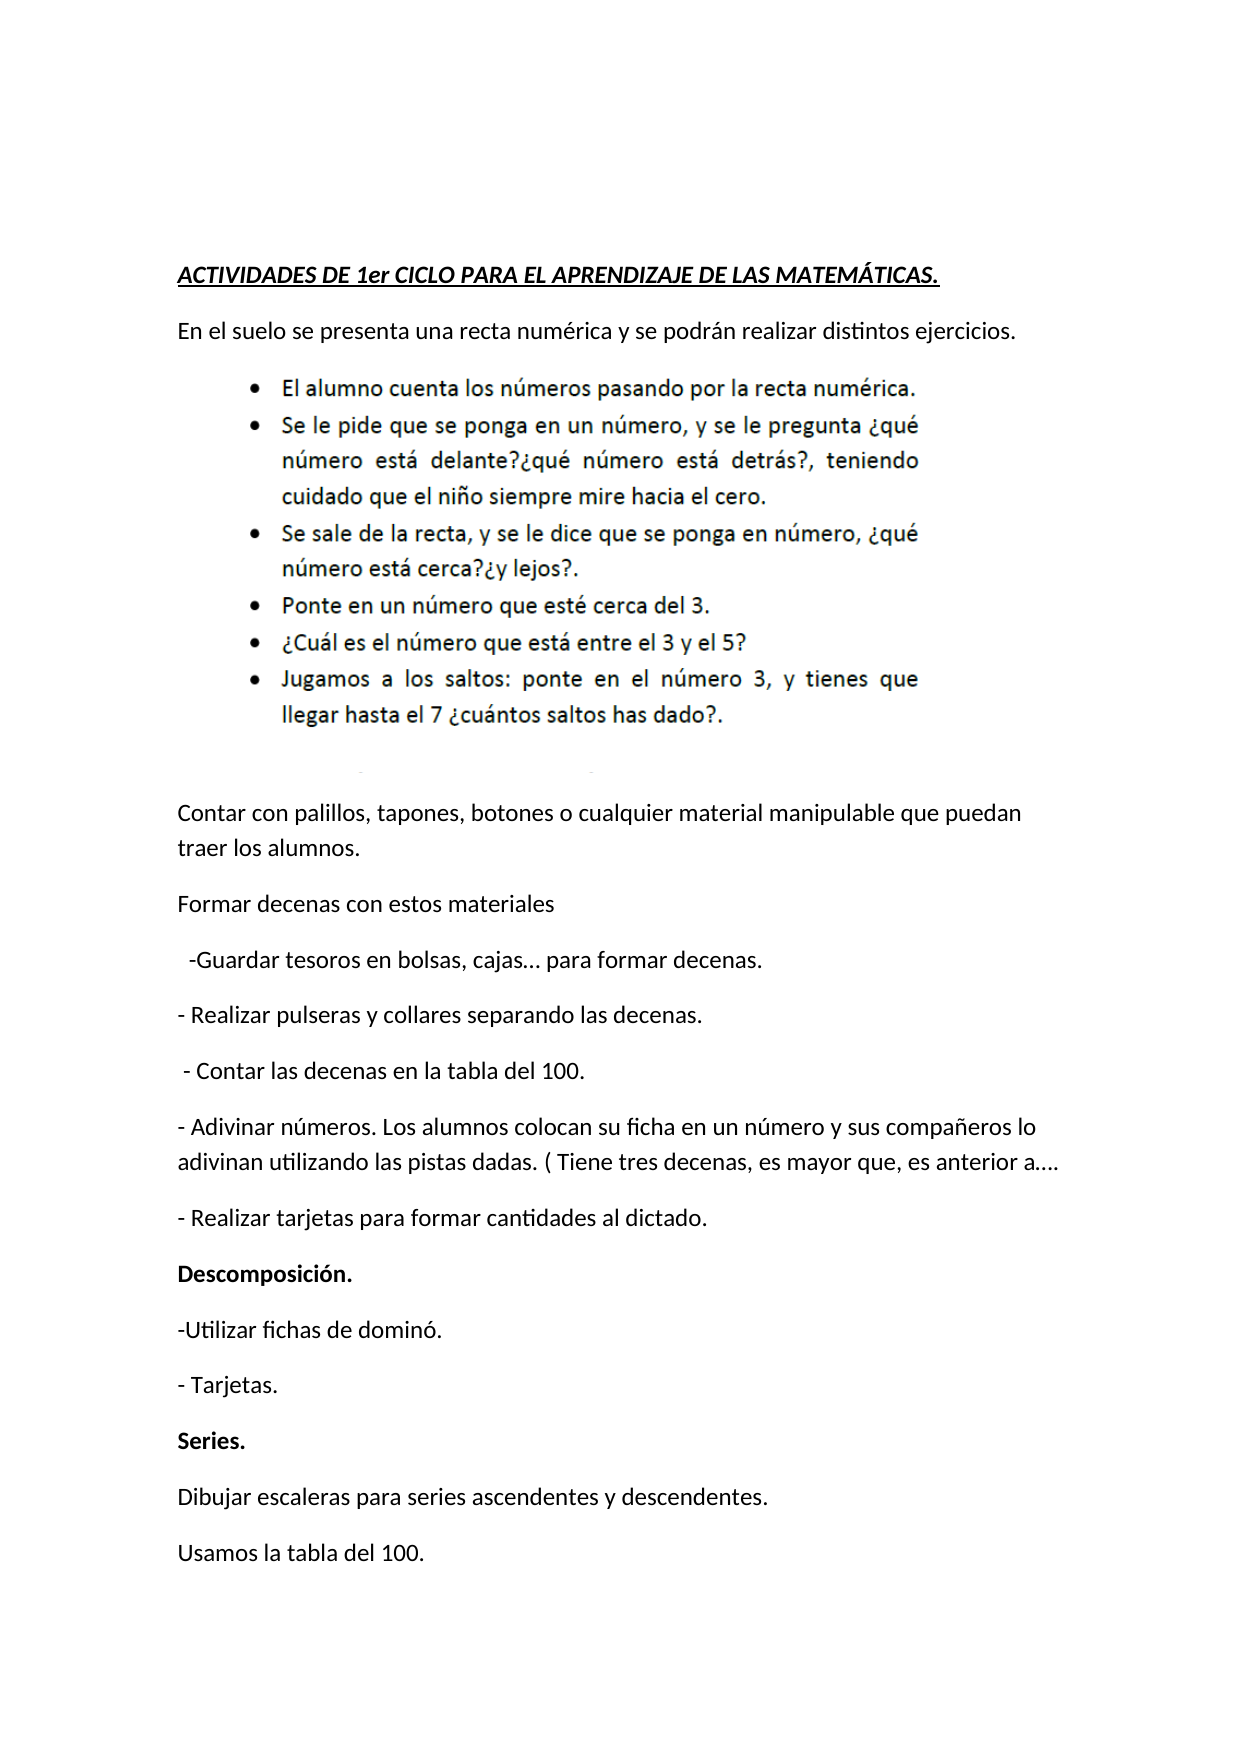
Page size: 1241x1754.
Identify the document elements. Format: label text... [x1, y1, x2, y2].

text -Utilizar fichas de dominó. [177, 1314, 1063, 1344]
text - Realizar pulseras y collares separando las decenas. [177, 1000, 1063, 1030]
text - Realizar tarjetas para formar cantidades al dictado. [177, 1202, 1063, 1233]
text ACTIVIDADES DE 1er CICLO PARA EL APRENDIZAJE DE LAS MATEMÁTICAS. [177, 259, 1063, 290]
text Descomposición. [177, 1258, 1063, 1288]
text Contar con palillos, tapones, botones o cualquier material manipulable que puedan traer los alumnos. [177, 797, 1063, 863]
text - Adivinar números. Los alumnos colocan su ficha en un número y sus compañeros lo adivinan utilizando las pistas dadas. ( Tiene tres decenas, es mayor que, es anterior a…. [177, 1111, 1063, 1177]
text -Guardar tesoros en bolsas, cajas… para formar decenas. [177, 944, 1063, 974]
text Formar decenas con estos materiales [177, 888, 1063, 918]
text - Contar las decenas en la tabla del 100. [177, 1056, 1063, 1086]
text En el suelo se presenta una recta numérica y se podrán realizar distintos ejercicios. [177, 315, 1063, 346]
text Usamos la tabla del 100. [177, 1537, 1063, 1568]
text Series. [177, 1426, 1063, 1456]
text Dibujar escaleras para series ascendentes y descendentes. [177, 1481, 1063, 1512]
text - Tarjetas. [177, 1370, 1063, 1400]
